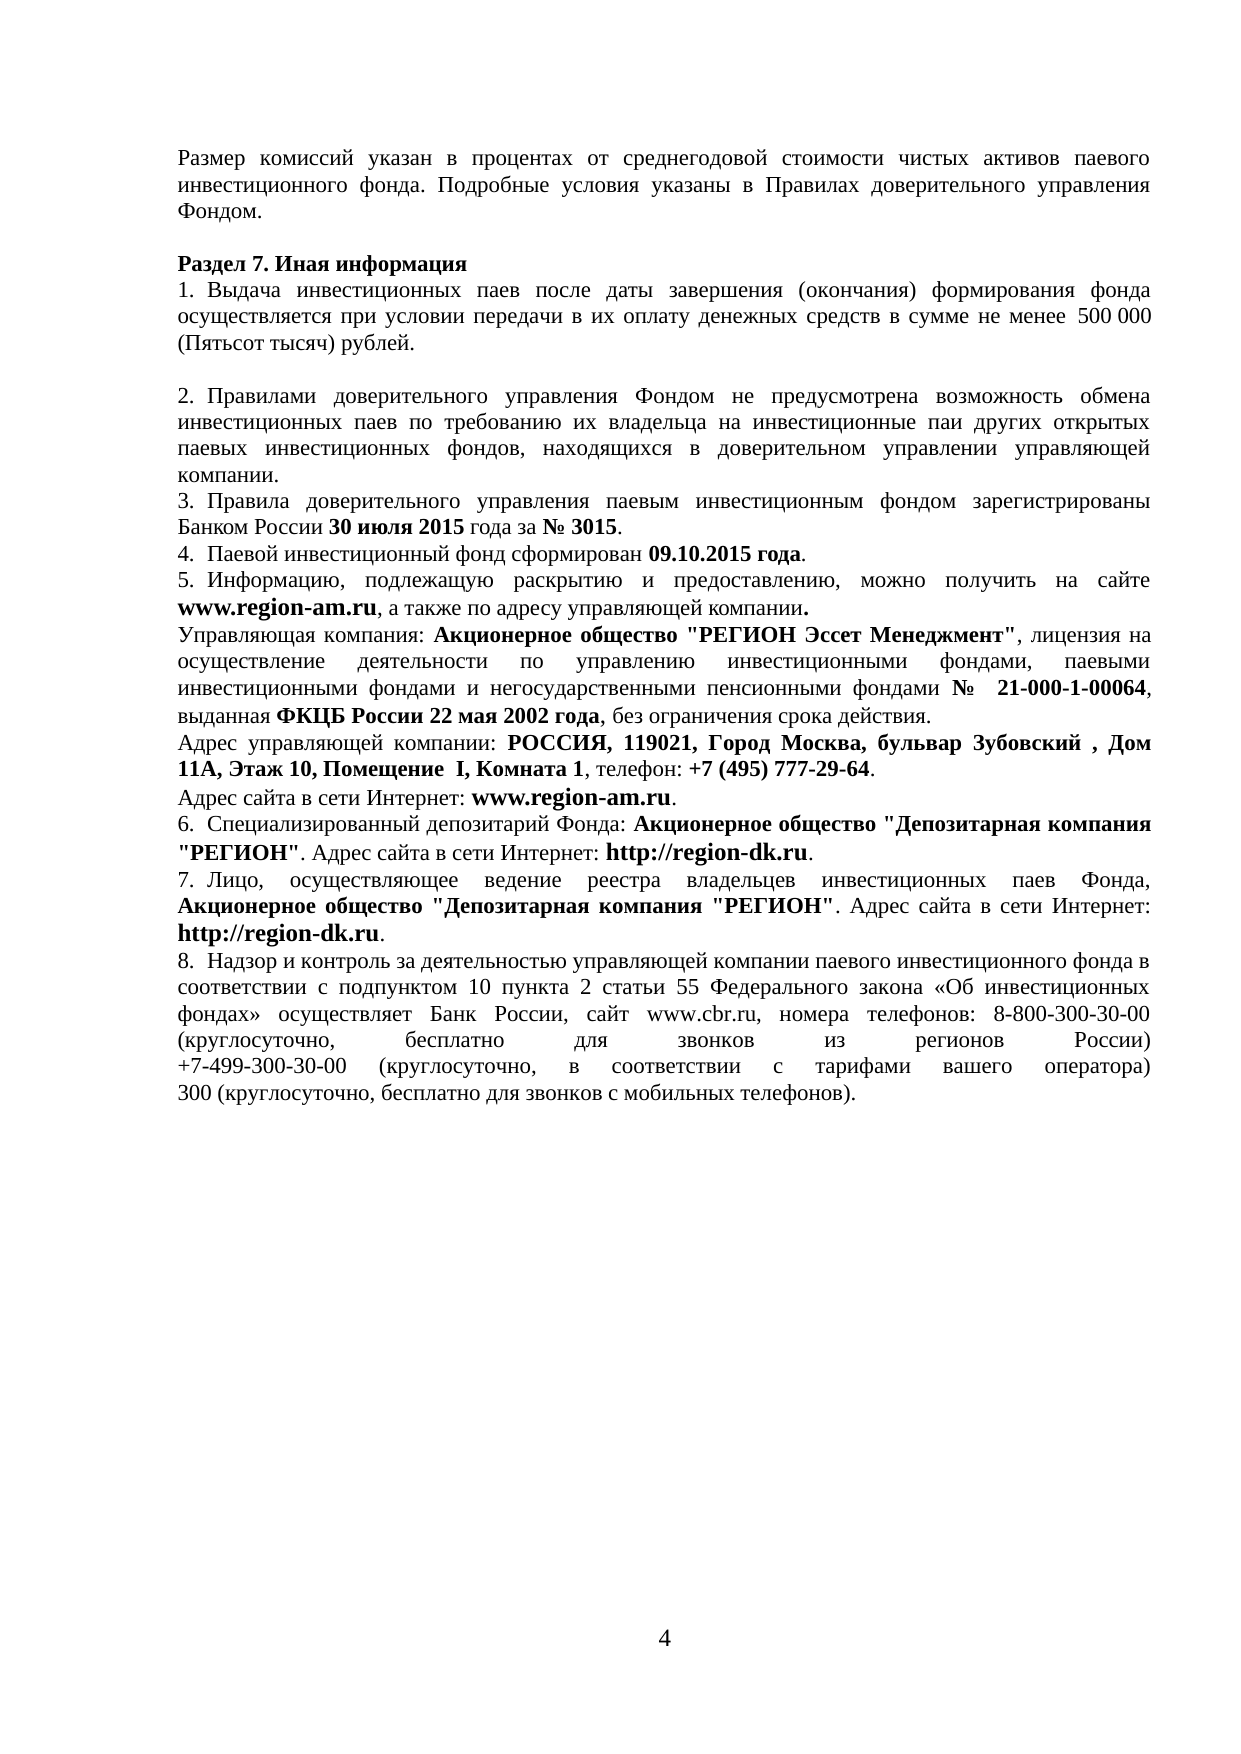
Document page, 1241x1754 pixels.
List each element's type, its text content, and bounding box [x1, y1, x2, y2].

list Надзор и контроль за деятельностью управляющей компании паевого инвестиционного фонда в соответствии с подпунктом 10 пункта 2 статьи 55 Федерального закона «Об инвестиционных фондах» осуществляет Банк России, сайт www.cbr.ru, номера телефонов: 8-800-300-30-00 (круглосуточно, бесплатно для звонков из регионов России) +7-499-300-30-00 (круглосуточно, в соответствии с тарифами вашего оператора) 300 (круглосуточно, бесплатно для звонков с мобильных телефонов). [177, 947, 1152, 1105]
text Адрес сайта в сети Интернет: www.region-am.ru. [177, 782, 1152, 811]
text Раздел 7. Иная информация [177, 250, 1152, 276]
list Правилами доверительного управления Фондом не предусмотрена возможность обмена инвестиционных паев по требованию их владельца на инвестиционные паи других открытых паевых инвестиционных фондов, находящихся в доверительном управлении управляющей компании. [177, 382, 1152, 487]
text Размер комиссий указан в процентах от среднегодовой стоимости чистых активов паевого инвестиционного фонда. Подробные условия указаны в Правилах доверительного управления Фондом. [177, 144, 1152, 223]
text Управляющая компания: Акционерное общество "РЕГИОН Эссет Менеджмент", лицензия на осуществление деятельности по управлению инвестиционными фондами, паевыми инвестиционными фондами и негосударственными пенсионными фондами № 21-000-1-00064, выданная ФКЦБ России 22 мая 2002 года, без ограничения срока действия. [177, 621, 1152, 729]
list Правила доверительного управления паевым инвестиционным фондом зарегистрированы Банком России 30 июля 2015 года за № 3015. [177, 487, 1152, 540]
list Выдача инвестиционных паев после даты завершения (окончания) формирования фонда осуществляется при условии передачи в их оплату денежных средств в сумме не менее 500 000 (Пятьсот тысяч) рублей. [177, 276, 1152, 355]
text Адрес управляющей компании: РОССИЯ, 119021, Город Москва, бульвар Зубовский , Дом 11А, Этаж 10, Помещение I, Комната 1, телефон: +7 (495) 777-29-64. [177, 729, 1152, 782]
list Лицо, осуществляющее ведение реестра владельцев инвестиционных паев Фонда, Акционерное общество "Депозитарная компания "РЕГИОН". Адрес сайта в сети Интернет: http://region-dk.ru. [177, 866, 1152, 947]
list Специализированный депозитарий Фонда: Акционерное общество "Депозитарная компания "РЕГИОН". Адрес сайта в сети Интернет: http://region-dk.ru. [177, 811, 1152, 866]
list Информацию, подлежащую раскрытию и предоставлению, можно получить на сайте www.region-am.ru, а также по адресу управляющей компании. [177, 566, 1152, 621]
list Паевой инвестиционный фонд сформирован 09.10.2015 года. [177, 540, 1152, 566]
